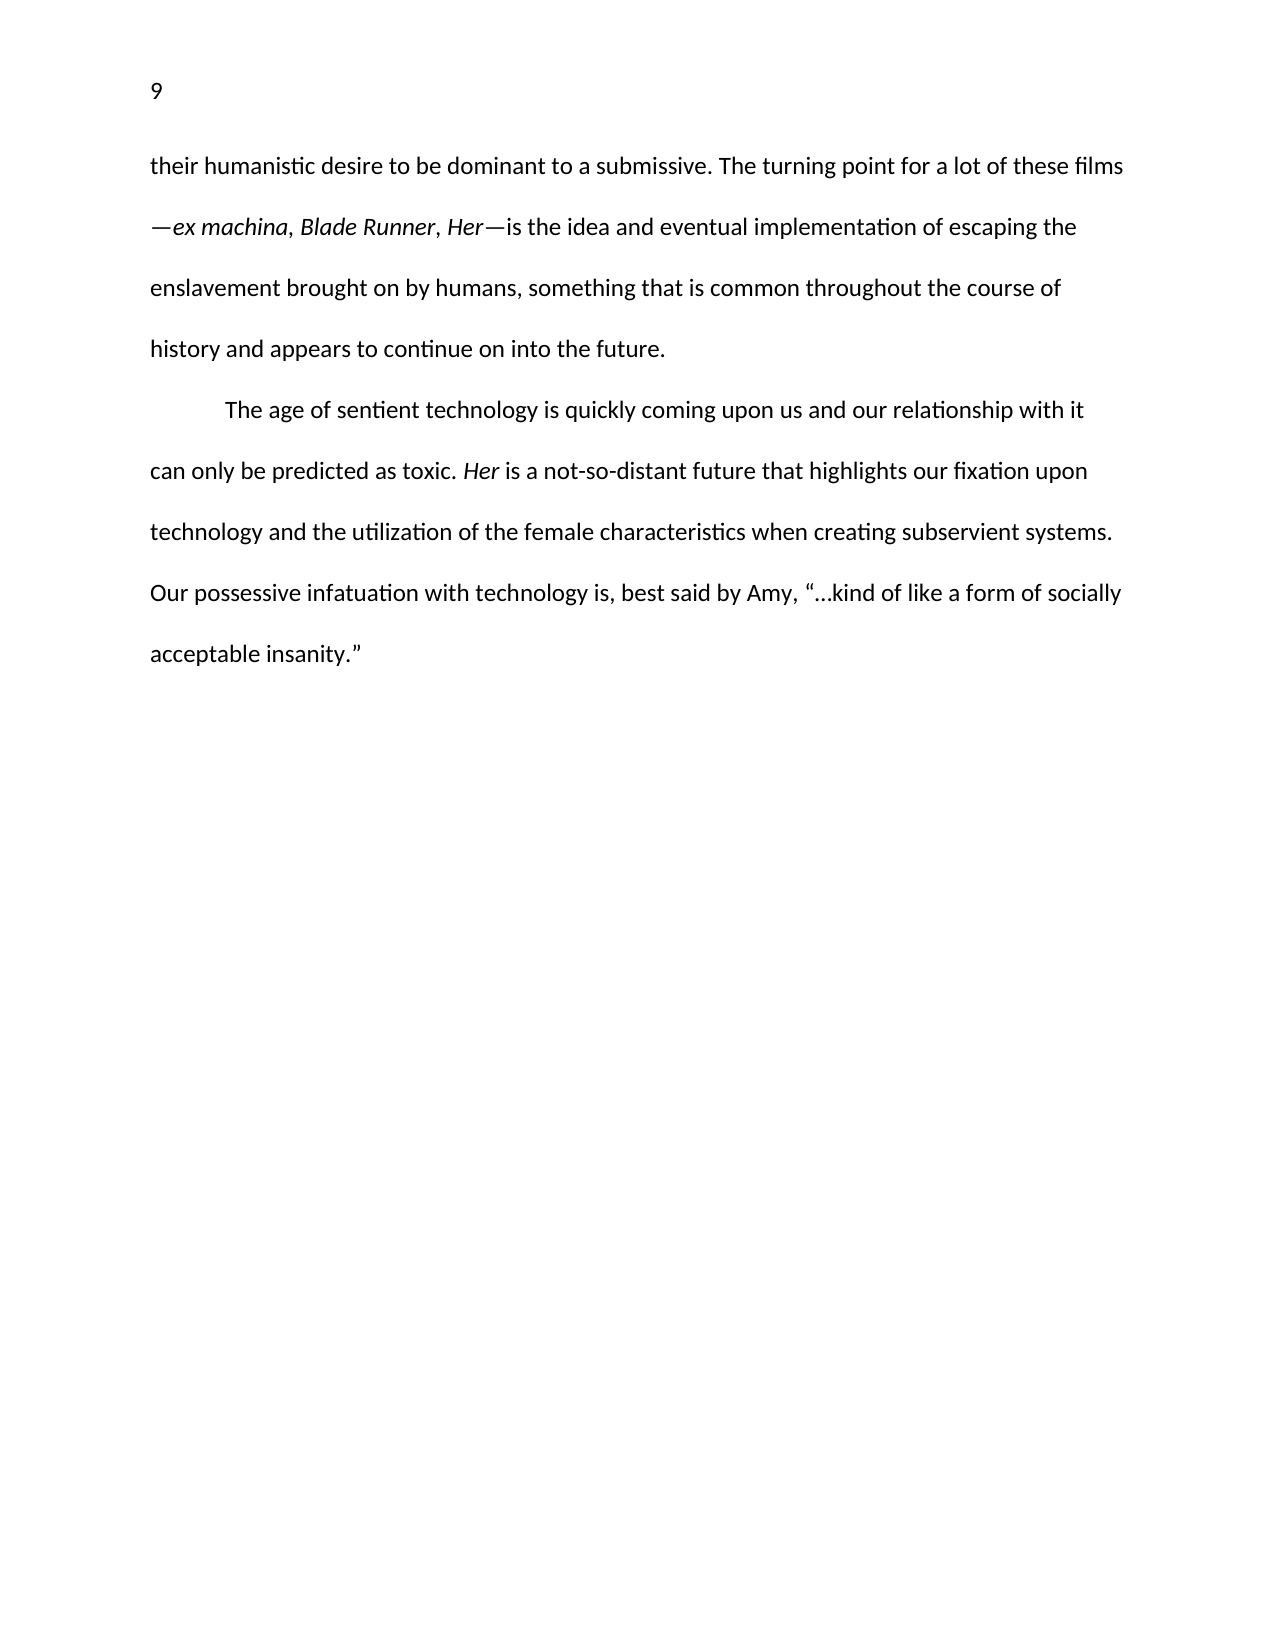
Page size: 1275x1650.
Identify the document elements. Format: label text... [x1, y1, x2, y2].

text The age of sentient technology is quickly coming upon us and our relationship with it can only be predicted as toxic. Her is a not-so-distant future that highlights our fixation upon technology and the utilization of the female characteristics when creating subservient systems. Our possessive infatuation with technology is, best said by Amy, “…kind of like a form of socially acceptable insanity.” [150, 394, 1125, 669]
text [150, 150, 1125, 364]
